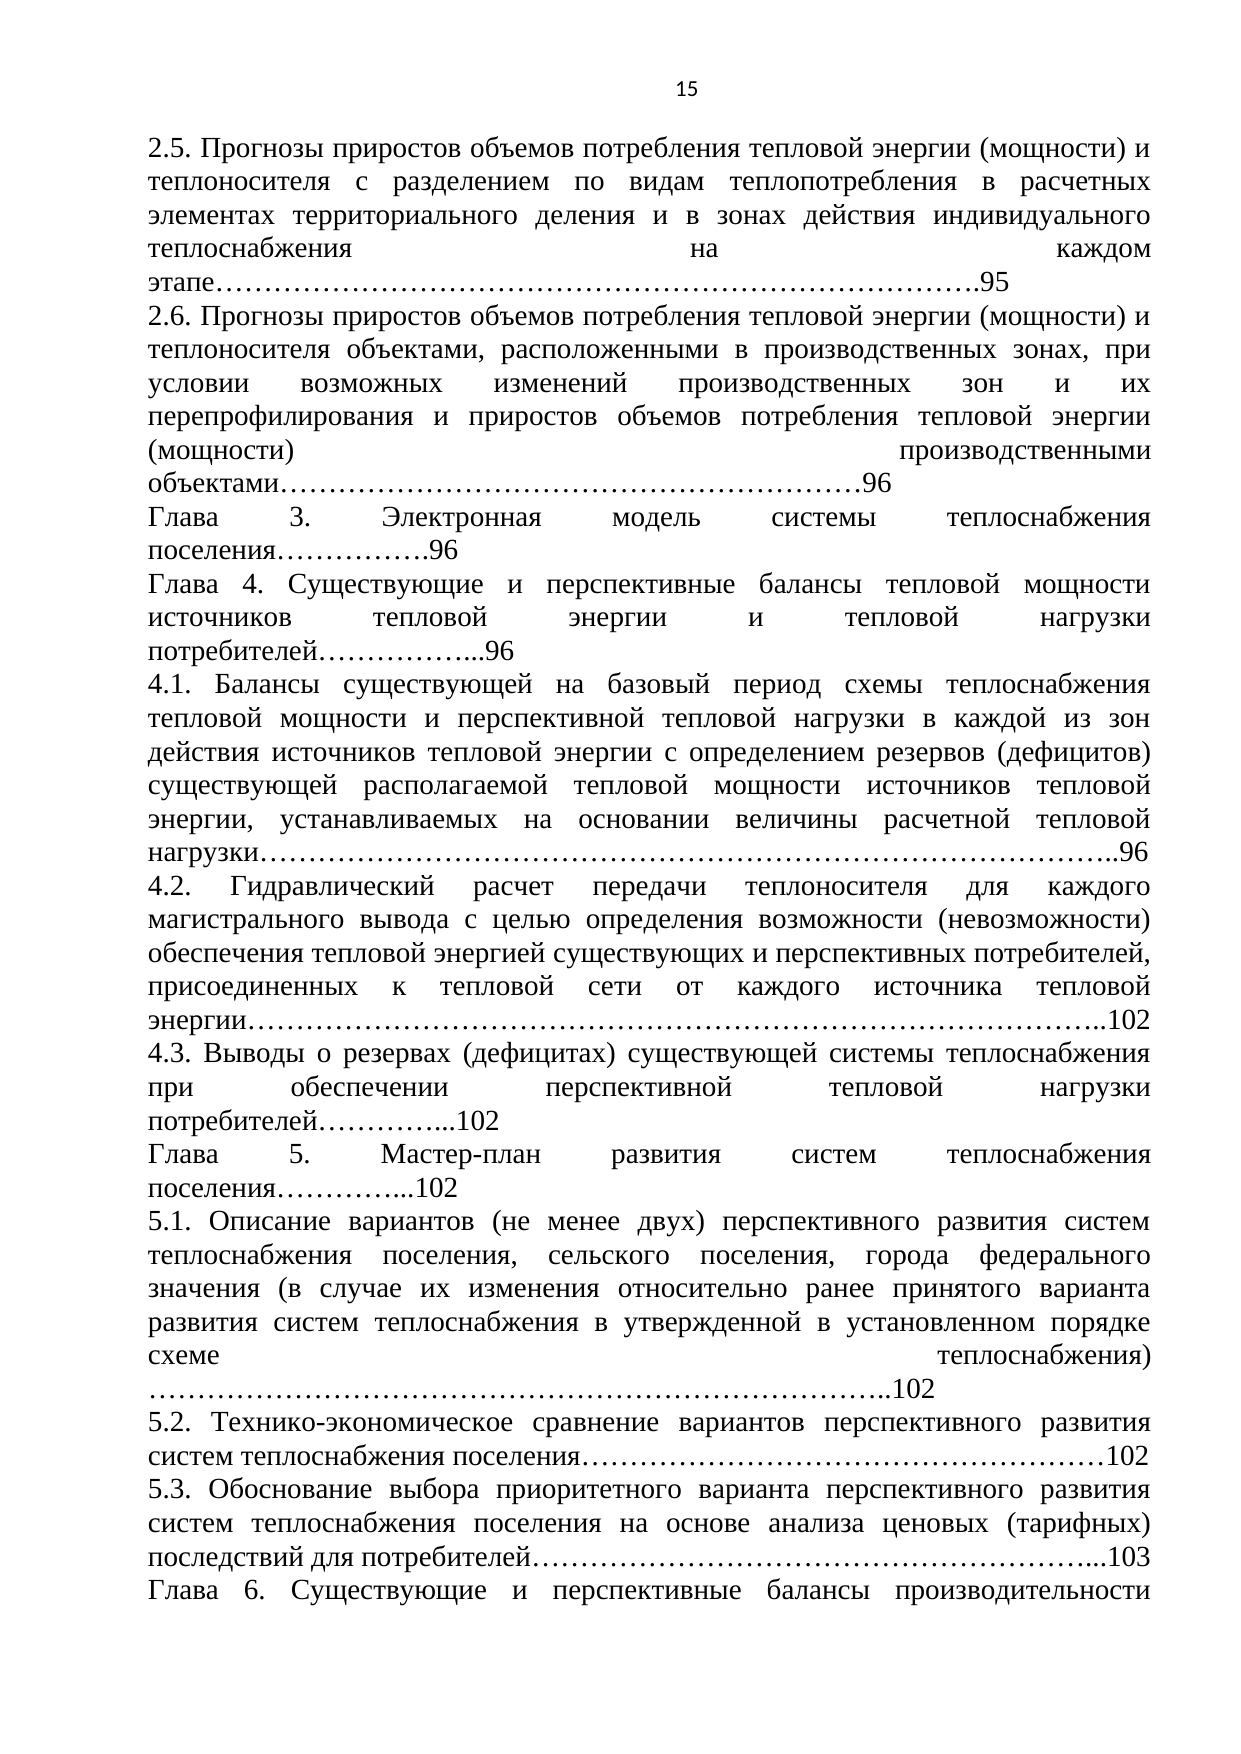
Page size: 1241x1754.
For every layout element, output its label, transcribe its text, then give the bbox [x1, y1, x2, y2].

text 5.2. Технико-экономическое сравнение вариантов перспективного развития систем теплоснабжения поселения………………………………………………102 [148, 1404, 1152, 1472]
text Глава 4. Существующие и перспективные балансы тепловой мощности источников тепловой энергии и тепловой нагрузки потребителей……………...96 [148, 566, 1152, 667]
text 2.6. Прогнозы приростов объемов потребления тепловой энергии (мощности) и теплоносителя объектами, расположенными в производственных зонах, при условии возможных изменений производственных зон и их перепрофилирования и приростов объемов потребления тепловой энергии (мощности) производственными объектами……………………………………………………96 [148, 298, 1152, 499]
text Глава 3. Электронная модель системы теплоснабжения поселения…………….96 [148, 499, 1152, 566]
text 4.1. Балансы существующей на базовый период схемы теплоснабжения тепловой мощности и перспективной тепловой нагрузки в каждой из зон действия источников тепловой энергии с определением резервов (дефицитов) существующей располагаемой тепловой мощности источников тепловой энергии, устанавливаемых на основании величины расчетной тепловой нагрузки……………………………………………………………………………..96 [148, 667, 1152, 868]
text 4.2. Гидравлический расчет передачи теплоносителя для каждого магистрального вывода с целью определения возможности (невозможности) обеспечения тепловой энергией существующих и перспективных потребителей, присоединенных к тепловой сети от каждого источника тепловой энергии……………………………………………………………………………..102 [148, 868, 1152, 1036]
text 2.5. Прогнозы приростов объемов потребления тепловой энергии (мощности) и теплоносителя с разделением по видам теплопотребления в расчетных элементах территориального деления и в зонах действия индивидуального теплоснабжения на каждом этапе…………………………………………………………………….95 [148, 130, 1152, 298]
text 5.1. Описание вариантов (не менее двух) перспективного развития систем теплоснабжения поселения, сельского поселения, города федерального значения (в случае их изменения относительно ранее принятого варианта развития систем теплоснабжения в утвержденной в установленном порядке схеме теплоснабжения)…………………………………………………………………..102 [148, 1203, 1152, 1404]
text 4.3. Выводы о резервах (дефицитах) существующей системы теплоснабжения при обеспечении перспективной тепловой нагрузки потребителей…………...102 [148, 1036, 1152, 1136]
text 5.3. Обоснование выбора приоритетного варианта перспективного развития систем теплоснабжения поселения на основе анализа ценовых (тарифных) последствий для потребителей…………………………………………………...103 [148, 1472, 1152, 1572]
text Глава 5. Мастер-план развития систем теплоснабжения поселения…………...102 [148, 1136, 1152, 1203]
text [148, 1572, 1152, 1606]
